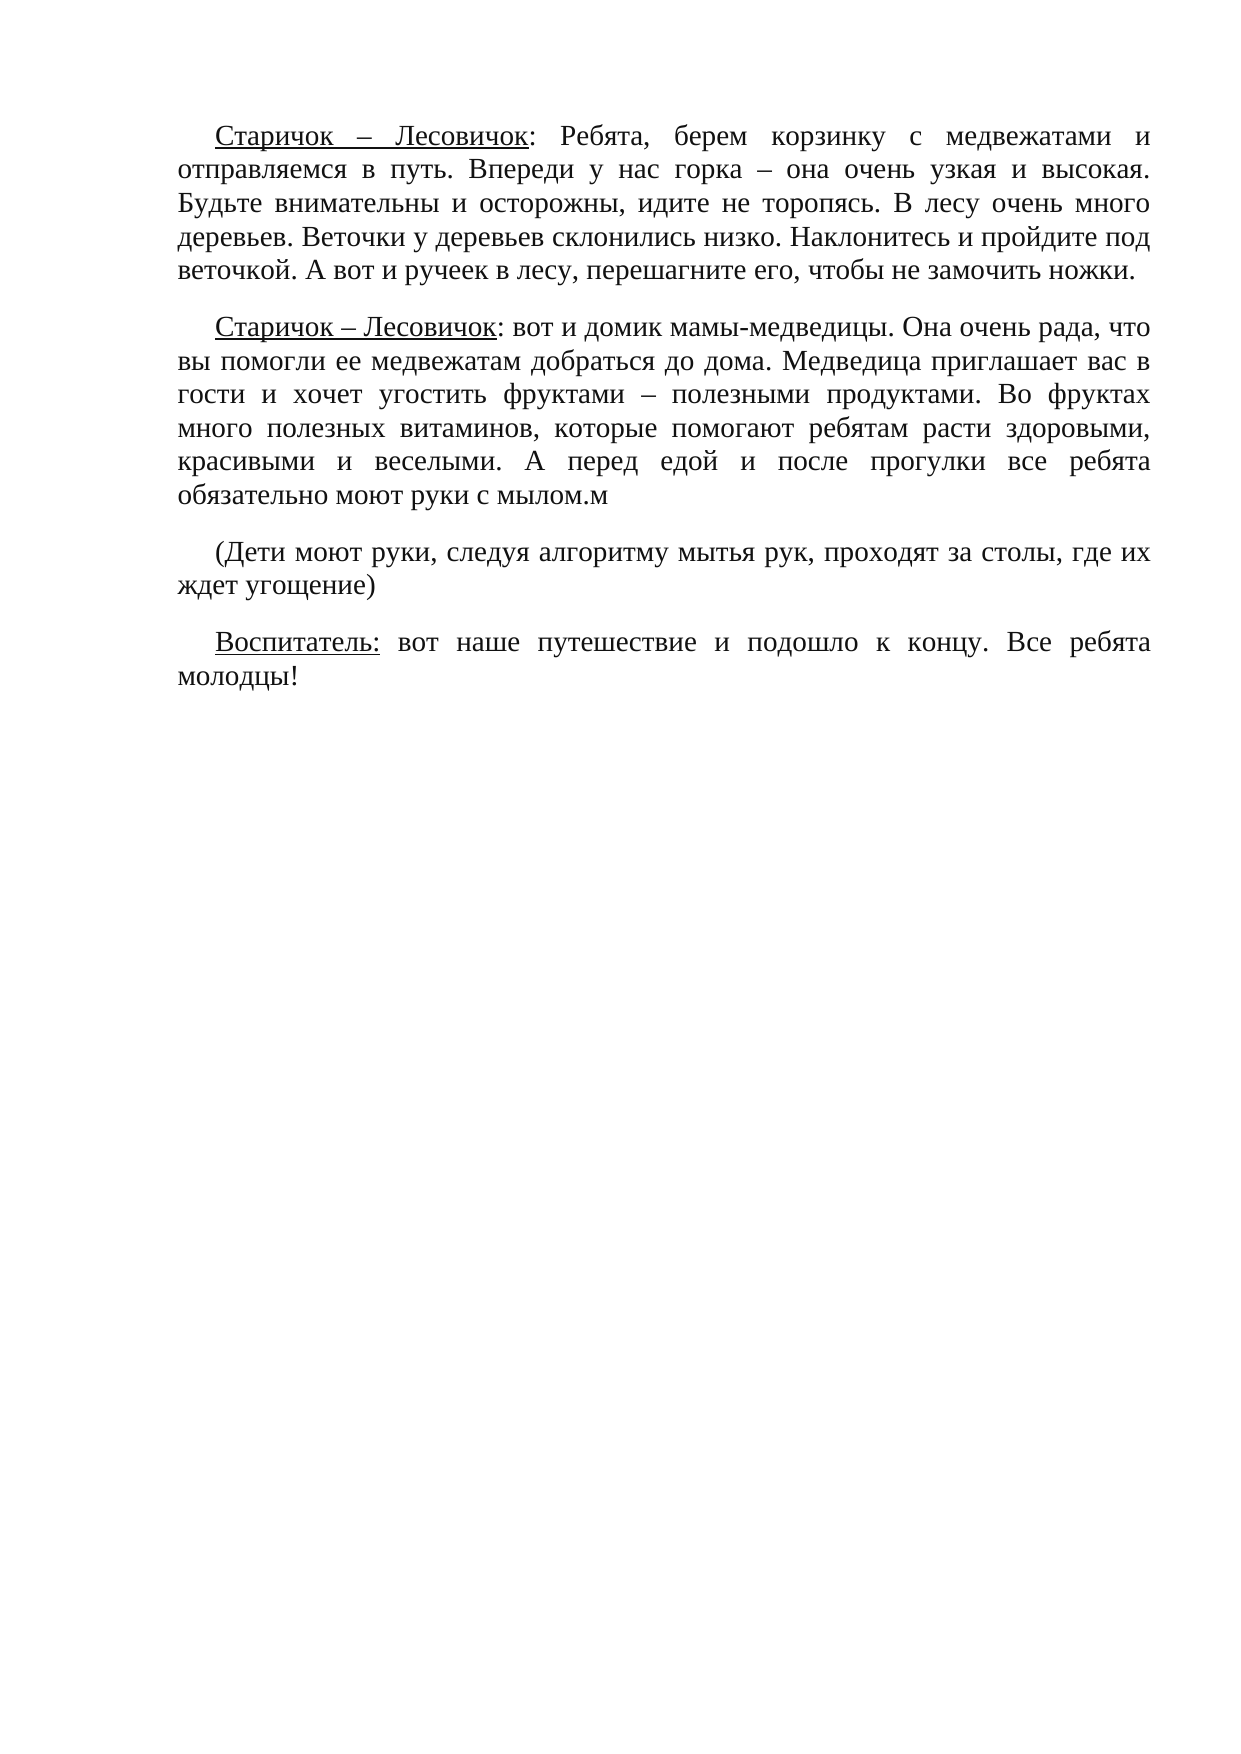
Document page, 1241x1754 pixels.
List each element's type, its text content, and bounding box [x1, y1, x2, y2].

text Воспитатель: вот наше путешествие и подошло к концу. Все ребята молодцы! [177, 624, 1152, 692]
text Старичок – Лесовичок: вот и домик мамы-медведицы. Она очень рада, что вы помогли ее медвежатам добраться до дома. Медведица приглашает вас в гости и хочет угостить фруктами – полезными продуктами. Во фруктах много полезных витаминов, которые помогают ребятам расти здоровыми, красивыми и веселыми. А перед едой и после прогулки все ребята обязательно моют руки с мылом.м [177, 309, 1152, 511]
text (Дети моют руки, следуя алгоритму мытья рук, проходят за столы, где их ждет угощение) [177, 534, 1152, 601]
text Старичок – Лесовичок: Ребята, берем корзинку с медвежатами и отправляемся в путь. Впереди у нас горка – она очень узкая и высокая. Будьте внимательны и осторожны, идите не торопясь. В лесу очень много деревьев. Веточки у деревьев склонились низко. Наклонитесь и пройдите под веточкой. А вот и ручеек в лесу, перешагните его, чтобы не замочить ножки. [177, 118, 1152, 286]
